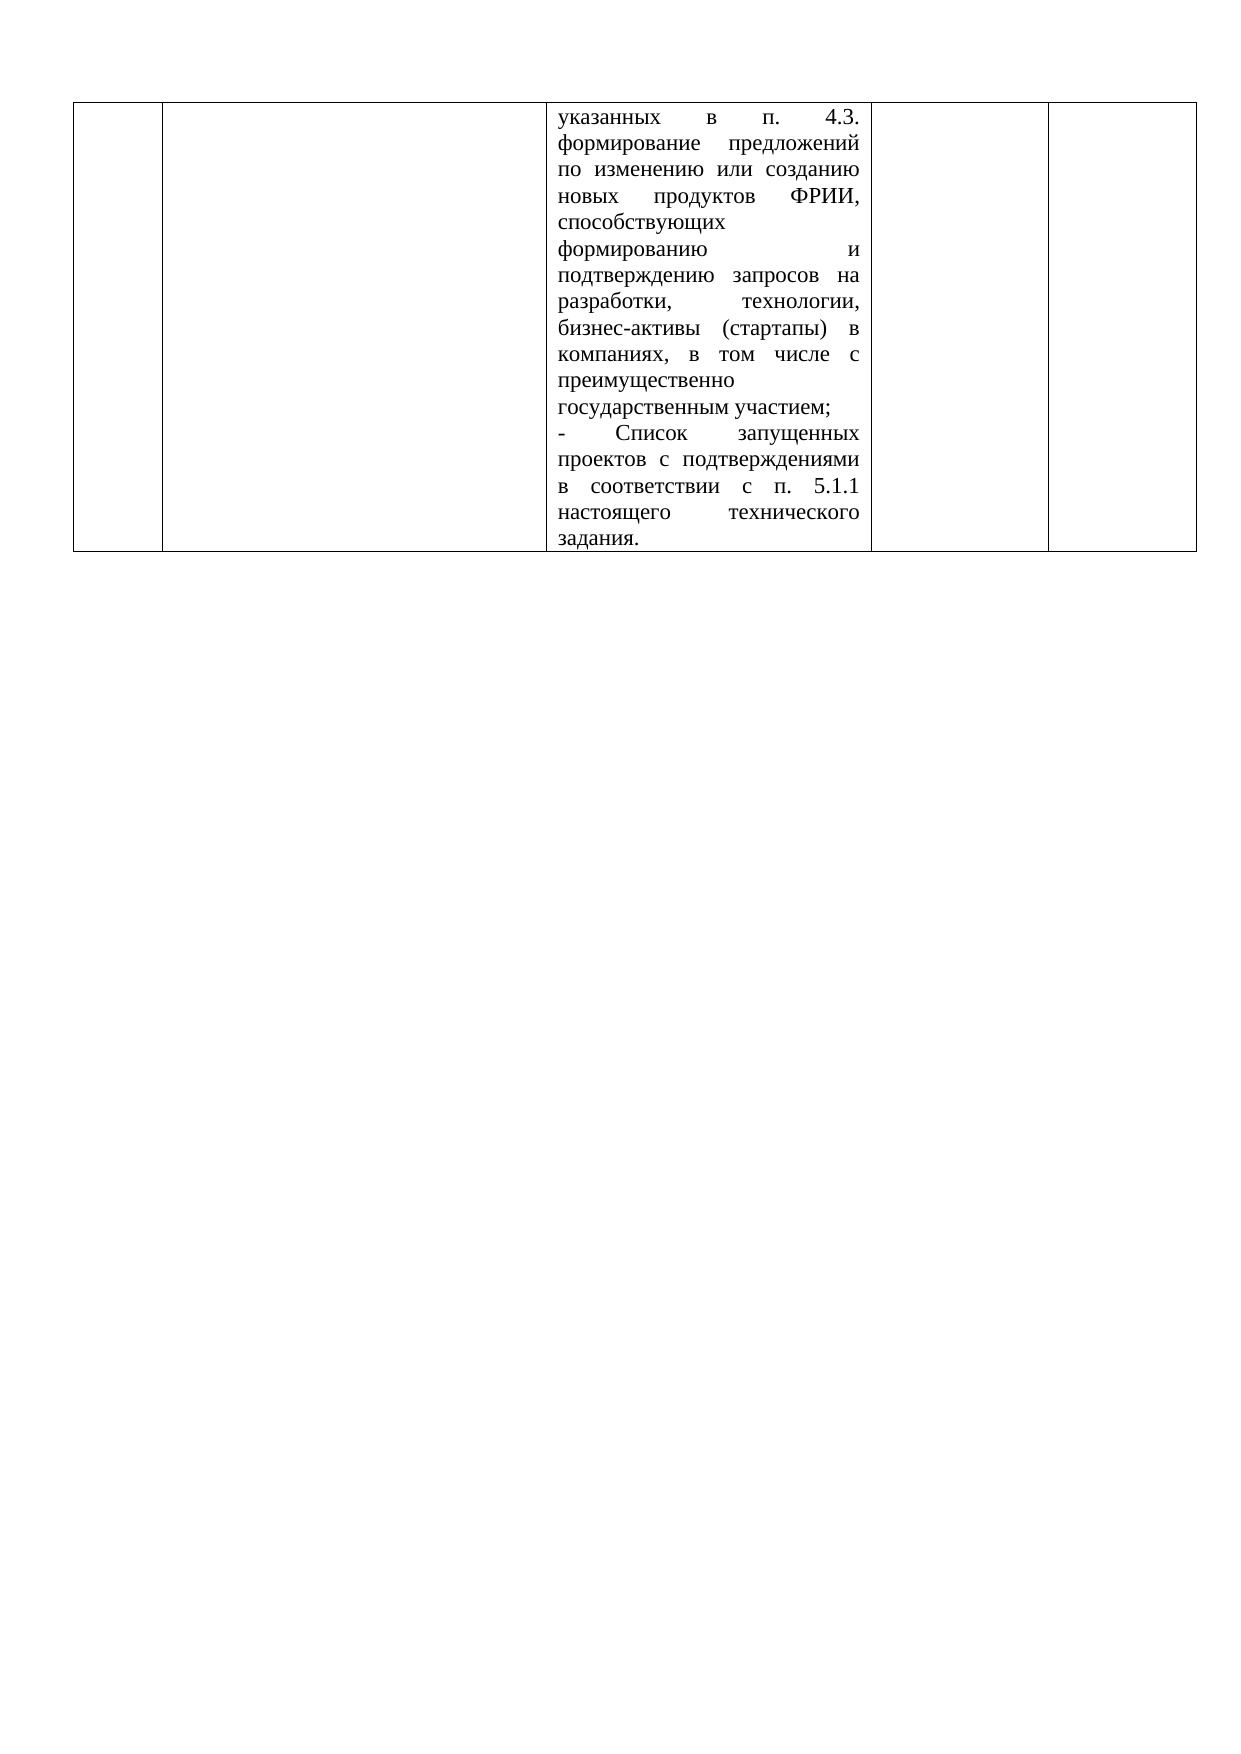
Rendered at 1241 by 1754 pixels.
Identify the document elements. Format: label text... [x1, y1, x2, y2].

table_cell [163, 103, 546, 551]
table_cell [547, 103, 871, 551]
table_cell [1049, 103, 1196, 551]
table_cell 3 [74, 103, 162, 551]
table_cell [872, 103, 1048, 551]
